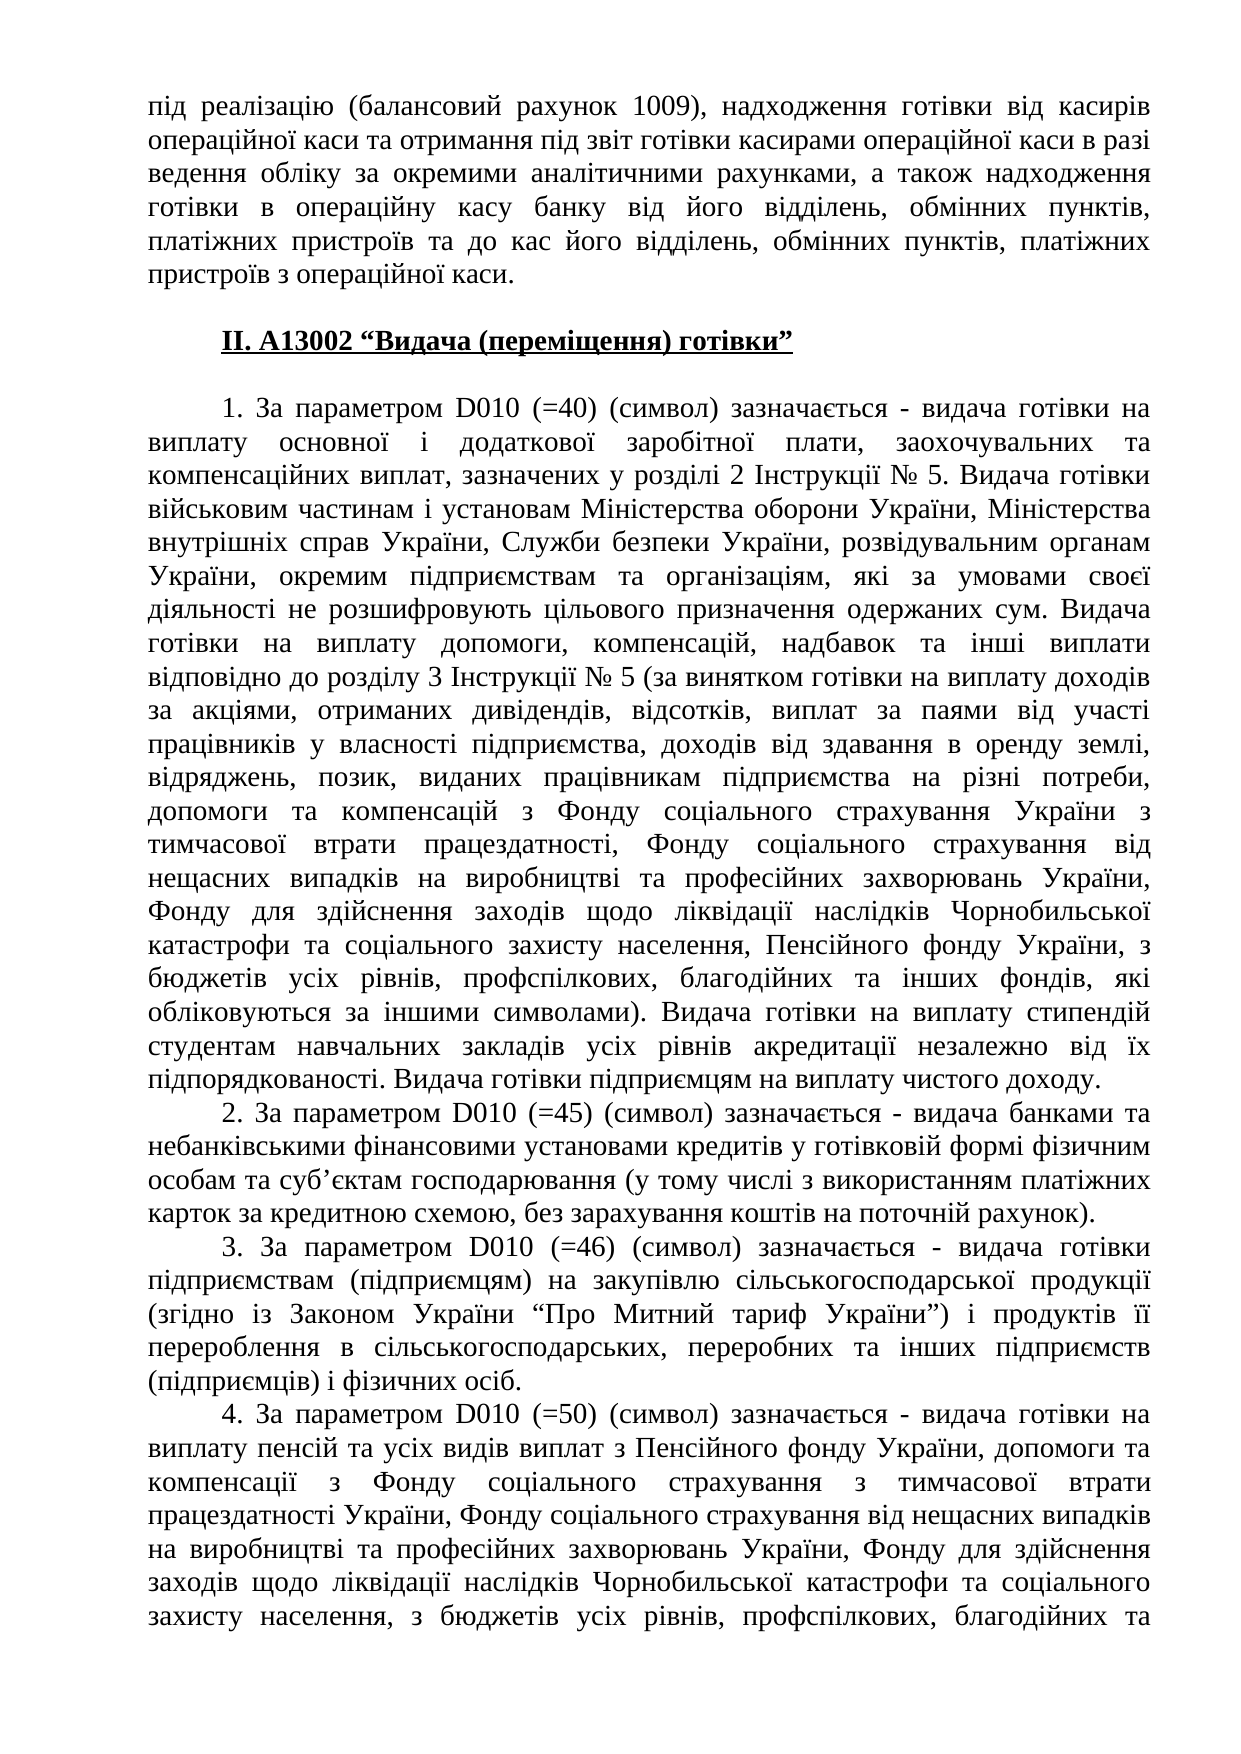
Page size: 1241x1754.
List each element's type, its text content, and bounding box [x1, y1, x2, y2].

text 3. За параметром D010 (=46) (символ) зазначається - видача готівки підприємствам (підприємцям) на закупівлю сільськогосподарської продукції (згідно із Законом України “Про Митний тариф України”) і продуктів її перероблення в сільськогосподарських, переробних та інших підприємств (підприємців) і фізичних осіб. [148, 1229, 1152, 1397]
text 2. За параметром D010 (=45) (символ) зазначається - видача банками та небанківськими фінансовими установами кредитів у готівковій формі фізичним особам та суб’єктам господарювання (у тому числі з використанням платіжних карток за кредитною схемою, без зарахування коштів на поточній рахунок). [148, 1095, 1152, 1229]
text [148, 1397, 1152, 1631]
text ІІ. A13002 “Видача (переміщення) готівки” [148, 323, 1152, 357]
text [148, 88, 1152, 290]
text 1. За параметром D010 (=40) (символ) зазначається - видача готівки на виплату основної і додаткової заробітної плати, заохочувальних та компенсаційних виплат, зазначених у розділі 2 Інструкції № 5. Видача готівки військовим частинам і установам Міністерства оборони України, Міністерства внутрішніх справ України, Служби безпеки України, розвідувальним органам України, окремим підприємствам та організаціям, які за умовами своєї діяльності не розшифровують цільового призначення одержаних сум. Видача готівки на виплату допомоги, компенсацій, надбавок та інші виплати відповідно до розділу 3 Інструкції № 5 (за винятком готівки на виплату доходів за акціями, отриманих дивідендів, відсотків, виплат за паями від участі працівників у власності підприємства, доходів від здавання в оренду землі, відряджень, позик, виданих працівникам підприємства на різні потреби, допомоги та компенсацій з Фонду соціального страхування України з тимчасової втрати працездатності, Фонду соціального страхування від нещасних випадків на виробництві та професійних захворювань України, Фонду для здійснення заходів щодо ліквідації наслідків Чорнобильської катастрофи та соціального захисту населення, Пенсійного фонду України, з бюджетів усіх рівнів, профспілкових, благодійних та інших фондів, які обліковуються за іншими символами). Видача готівки на виплату стипендій студентам навчальних закладів усіх рівнів акредитації незалежно від їх підпорядкованості. Видача готівки підприємцям на виплату чистого доходу. [148, 390, 1152, 1095]
